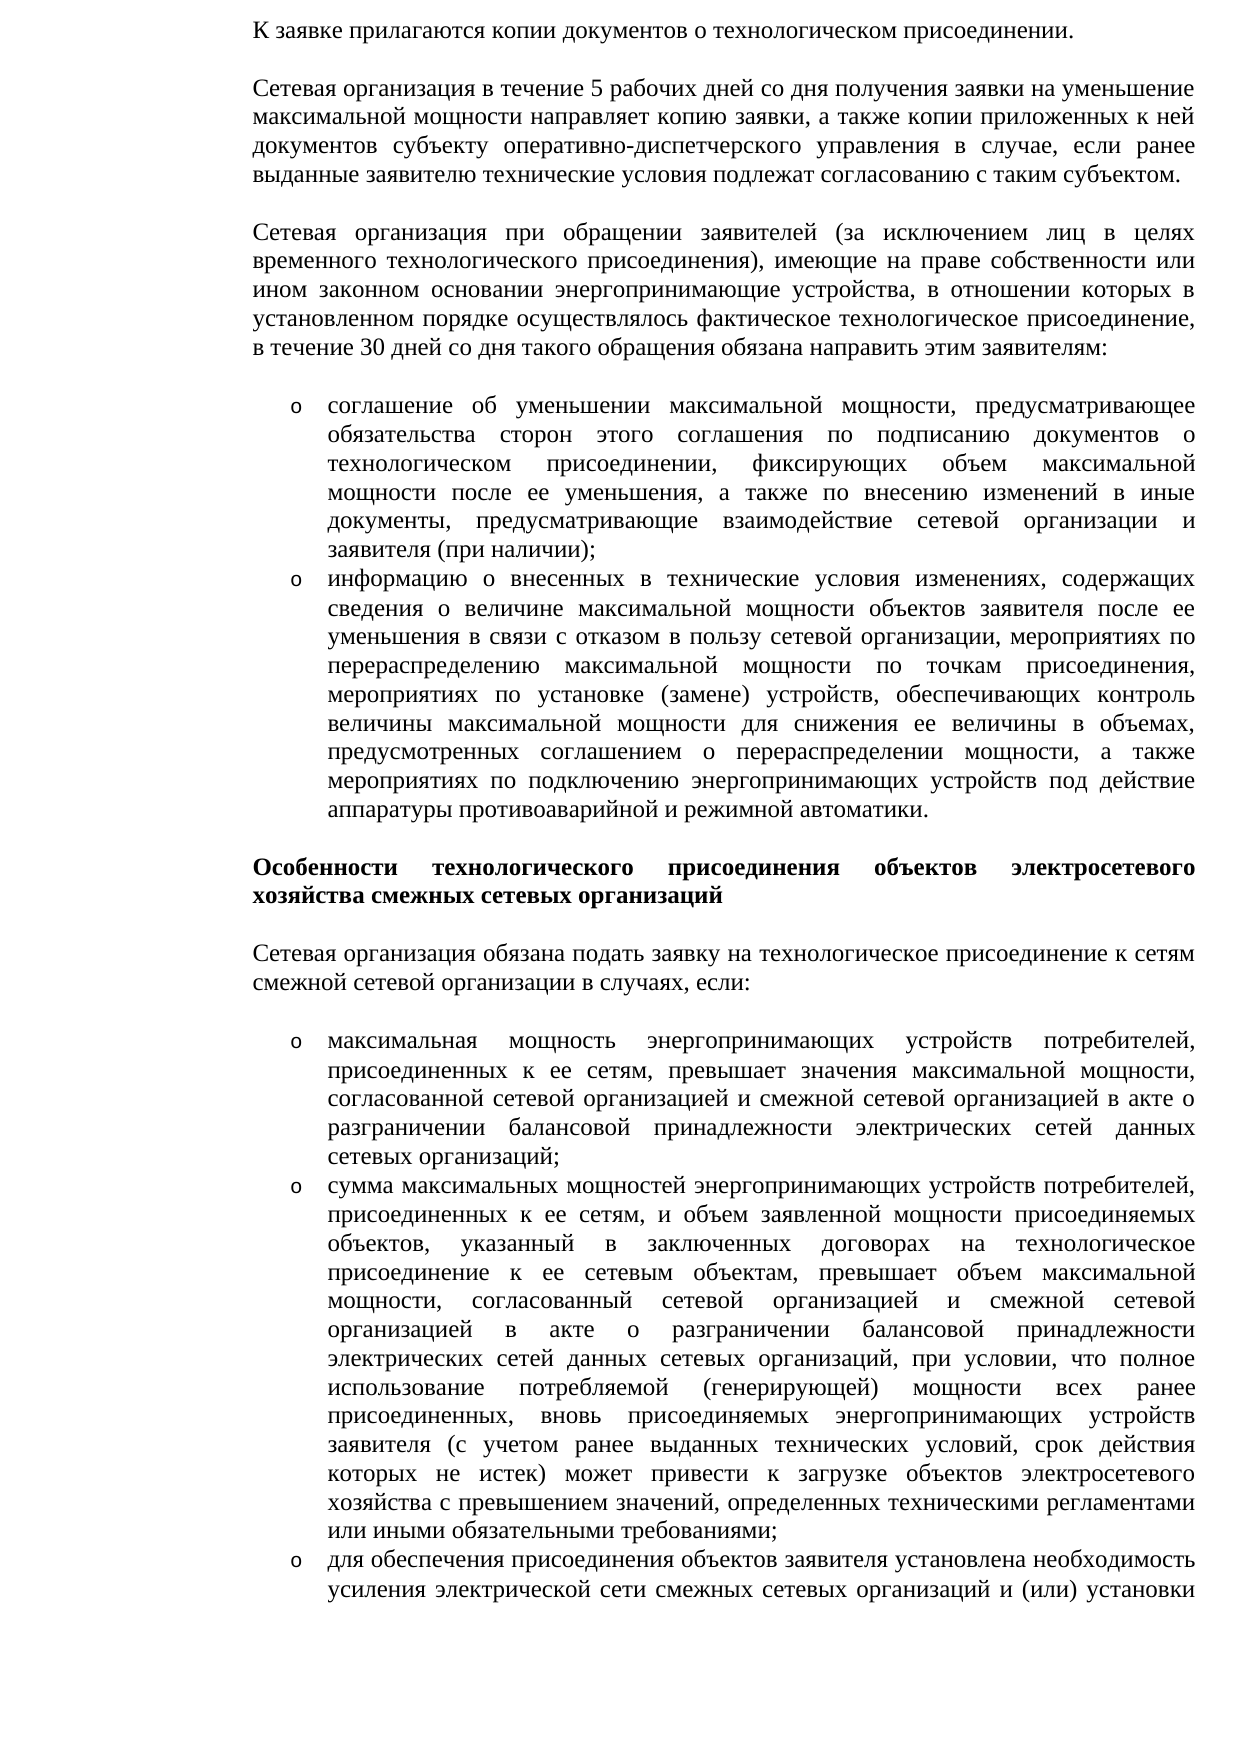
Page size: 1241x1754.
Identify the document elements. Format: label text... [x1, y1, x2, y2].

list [290, 1544, 1196, 1603]
list максимальная мощность энергопринимающих устройств потребителей, присоединенных к ее сетям, превышает значения максимальной мощности, согласованной сетевой организацией и смежной сетевой организацией в акте о разграничении балансовой принадлежности электрических сетей данных сетевых организаций; [290, 1025, 1196, 1170]
text Сетевая организация обязана подать заявку на технологическое присоединение к сетям смежной сетевой организации в случаях, если: [252, 938, 1196, 996]
list сумма максимальных мощностей энергопринимающих устройств потребителей, присоединенных к ее сетям, и объем заявленной мощности присоединяемых объектов, указанный в заключенных договорах на технологическое присоединение к ее сетевым объектам, превышает объем максимальной мощности, согласованный сетевой организацией и смежной сетевой организацией в акте о разграничении балансовой принадлежности электрических сетей данных сетевых организаций, при условии, что полное использование потребляемой (генерирующей) мощности всех ранее присоединенных, вновь присоединяемых энергопринимающих устройств заявителя (с учетом ранее выданных технических условий, срок действия которых не истек) может привести к загрузке объектов электросетевого хозяйства с превышением значений, определенных техническими регламентами или иными обязательными требованиями; [290, 1170, 1196, 1544]
text К заявке прилагаются копии документов о технологическом присоединении. [252, 15, 1196, 43]
list информацию о внесенных в технические условия изменениях, содержащих сведения о величине максимальной мощности объектов заявителя после ее уменьшения в связи с отказом в пользу сетевой организации, мероприятиях по перераспределению максимальной мощности по точкам присоединения, мероприятиях по установке (замене) устройств, обеспечивающих контроль величины максимальной мощности для снижения ее величины в объемах, предусмотренных соглашением о перераспределении мощности, а также мероприятиях по подключению энергопринимающих устройств под действие аппаратуры противоаварийной и режимной автоматики. [290, 563, 1196, 823]
text Сетевая организация в течение 5 рабочих дней со дня получения заявки на уменьшение максимальной мощности направляет копию заявки, а также копии приложенных к ней документов субъекту оперативно-диспетчерского управления в случае, если ранее выданные заявителю технические условия подлежат согласованию с таким субъектом. [252, 73, 1196, 188]
list соглашение об уменьшении максимальной мощности, предусматривающее обязательства сторон этого соглашения по подписанию документов о технологическом присоединении, фиксирующих объем максимальной мощности после ее уменьшения, а также по внесению изменений в иные документы, предусматривающие взаимодействие сетевой организации и заявителя (при наличии); [290, 390, 1196, 563]
text Особенности технологического присоединения объектов электросетевого хозяйства смежных сетевых организаций [252, 852, 1196, 909]
text Сетевая организация при обращении заявителей (за исключением лиц в целях временного технологического присоединения), имеющие на праве собственности или ином законном основании энергопринимающие устройства, в отношении которых в установленном порядке осуществлялось фактическое технологическое присоединение, в течение 30 дней со дня такого обращения обязана направить этим заявителям: [252, 217, 1196, 361]
